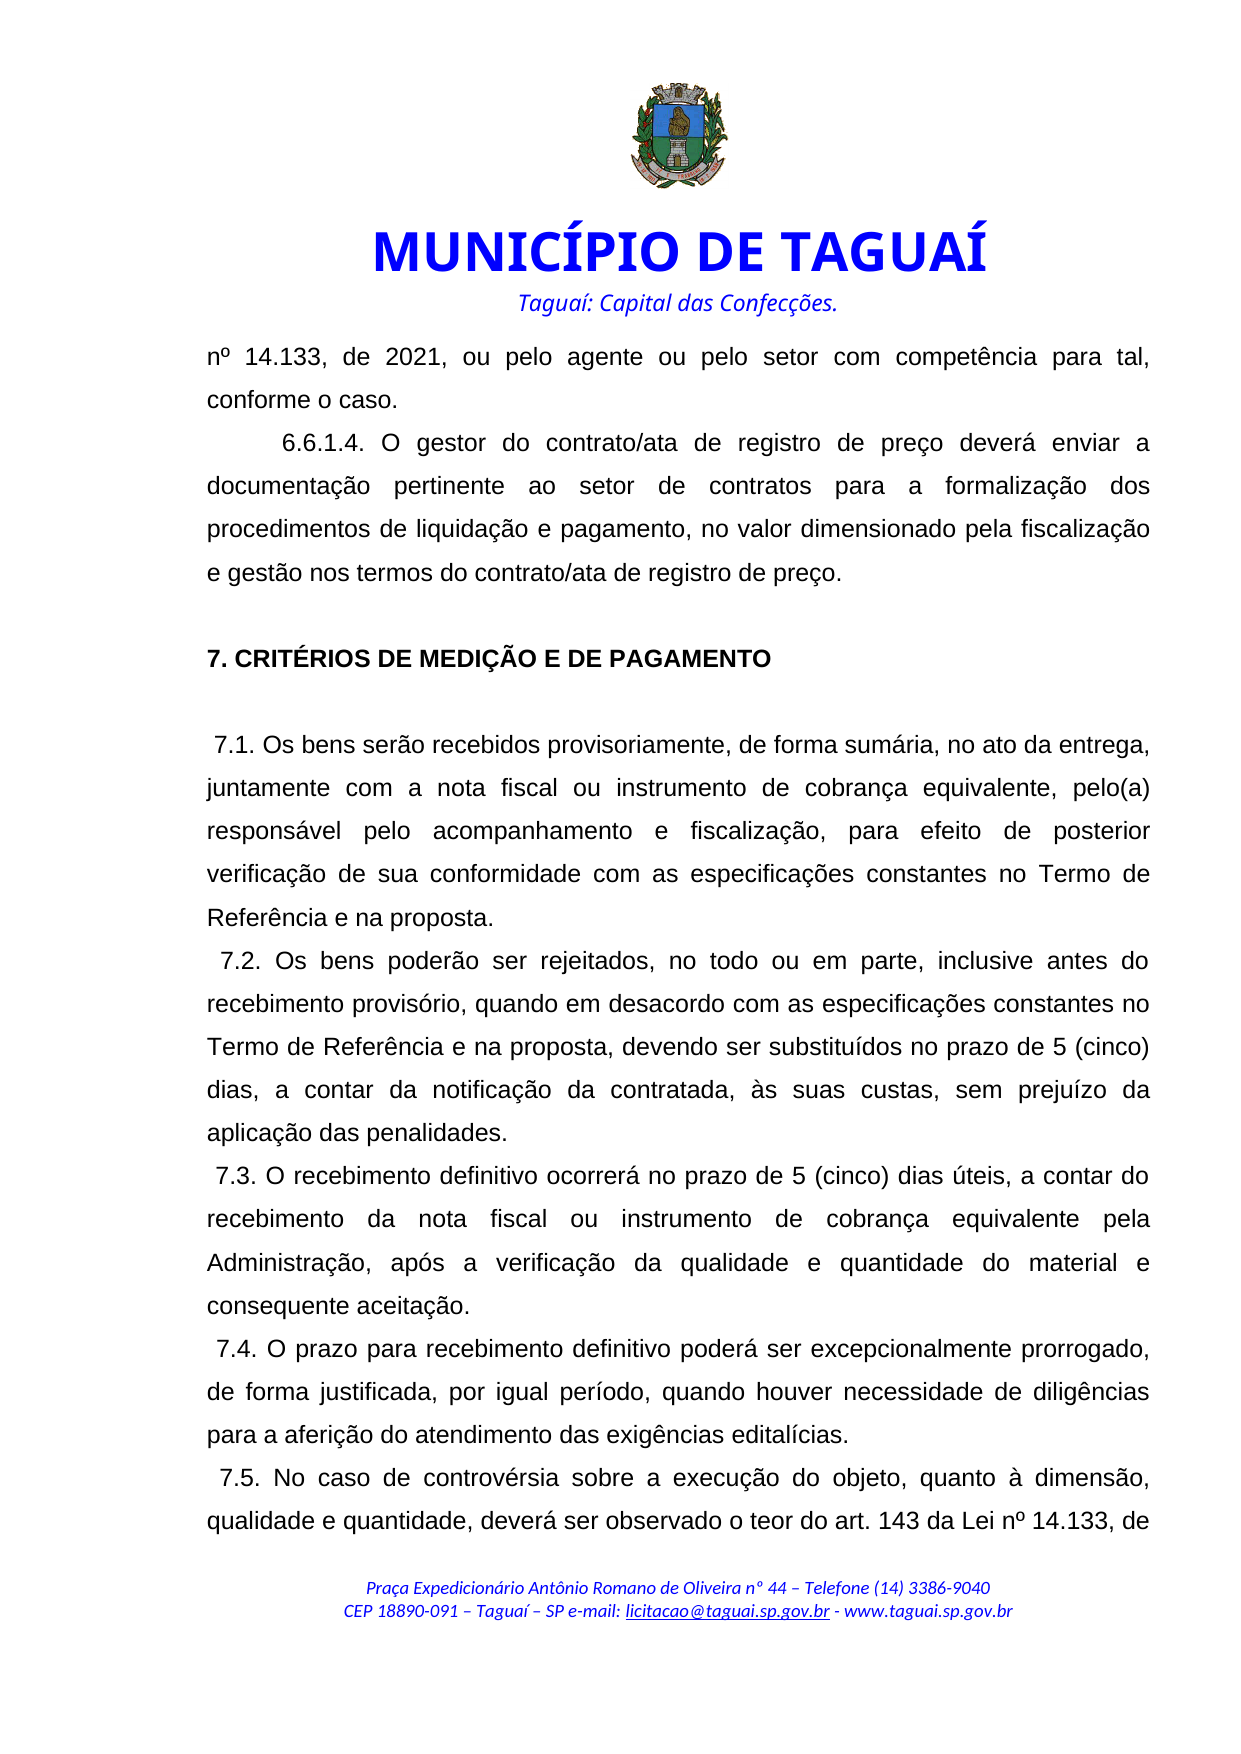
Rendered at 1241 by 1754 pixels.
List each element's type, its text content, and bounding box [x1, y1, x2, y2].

text 7. CRITÉRIOS DE MEDIÇÃO E DE PAGAMENTO [207, 644, 1152, 673]
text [207, 1463, 1152, 1535]
text 7.1. Os bens serão recebidos provisoriamente, de forma sumária, no ato da entrega, juntamente com a nota fiscal ou instrumento de cobrança equivalente, pelo(a) responsável pelo acompanhamento e fiscalização, para efeito de posterior verificação de sua conformidade com as especificações constantes no Termo de Referência e na proposta. [207, 730, 1152, 931]
text 7.3. O recebimento definitivo ocorrerá no prazo de 5 (cinco) dias úteis, a contar do recebimento da nota fiscal ou instrumento de cobrança equivalente pela Administração, após a verificação da qualidade e quantidade do material e consequente aceitação. [207, 1161, 1152, 1319]
text 7.2. Os bens poderão ser rejeitados, no todo ou em parte, inclusive antes do recebimento provisório, quando em desacordo com as especificações constantes no Termo de Referência e na proposta, devendo ser substituídos no prazo de 5 (cinco) dias, a contar da notificação da contratada, às suas custas, sem prejuízo da aplicação das penalidades. [207, 946, 1152, 1147]
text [207, 342, 1152, 414]
text 6.6.1.4. O gestor do contrato/ata de registro de preço deverá enviar a documentação pertinente ao setor de contratos para a formalização dos procedimentos de liquidação e pagamento, no valor dimensionado pela fiscalização e gestão nos termos do contrato/ata de registro de preço. [207, 428, 1152, 586]
text 7.4. O prazo para recebimento definitivo poderá ser excepcionalmente prorrogado, de forma justificada, por igual período, quando houver necessidade de diligências para a aferição do atendimento das exigências editalícias. [207, 1334, 1152, 1449]
